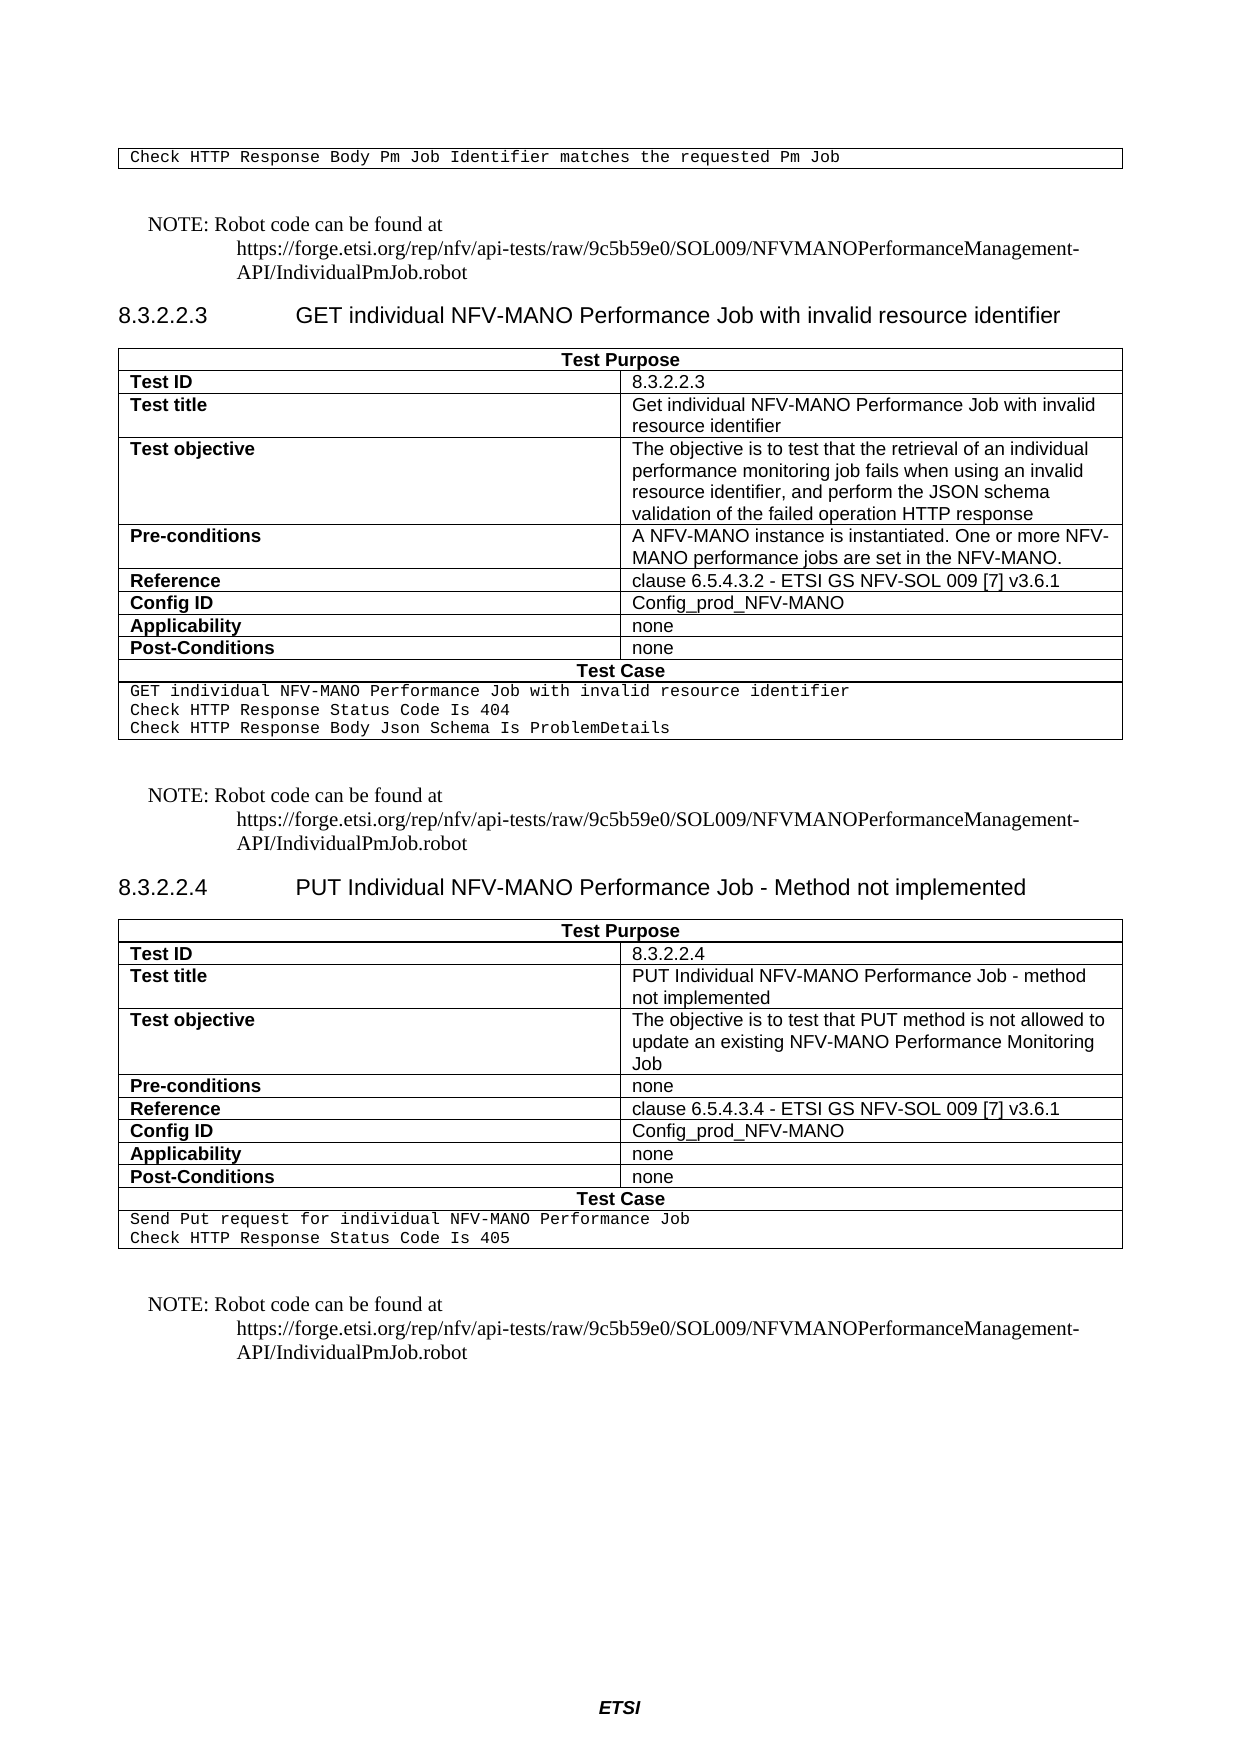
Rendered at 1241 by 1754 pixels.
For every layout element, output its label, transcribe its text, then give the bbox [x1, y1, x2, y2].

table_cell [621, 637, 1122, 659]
text NOTE: Robot code can be found at https://forge.etsi.org/rep/nfv/api-tests/raw/9c5b59e0/SOL009/NFVMANOPerformanceManagement-API/IndividualPmJob.robot [148, 783, 1122, 855]
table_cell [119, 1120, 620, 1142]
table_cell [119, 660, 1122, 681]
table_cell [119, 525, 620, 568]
subtitle 8.3.2.2.3 GET individual NFV-MANO Performance Job with invalid resource identifier [118, 302, 1122, 329]
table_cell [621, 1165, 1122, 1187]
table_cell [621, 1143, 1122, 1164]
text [148, 211, 1122, 284]
subtitle 8.3.2.2.4 PUT Individual NFV-MANO Performance Job - Method not implemented [118, 874, 1122, 900]
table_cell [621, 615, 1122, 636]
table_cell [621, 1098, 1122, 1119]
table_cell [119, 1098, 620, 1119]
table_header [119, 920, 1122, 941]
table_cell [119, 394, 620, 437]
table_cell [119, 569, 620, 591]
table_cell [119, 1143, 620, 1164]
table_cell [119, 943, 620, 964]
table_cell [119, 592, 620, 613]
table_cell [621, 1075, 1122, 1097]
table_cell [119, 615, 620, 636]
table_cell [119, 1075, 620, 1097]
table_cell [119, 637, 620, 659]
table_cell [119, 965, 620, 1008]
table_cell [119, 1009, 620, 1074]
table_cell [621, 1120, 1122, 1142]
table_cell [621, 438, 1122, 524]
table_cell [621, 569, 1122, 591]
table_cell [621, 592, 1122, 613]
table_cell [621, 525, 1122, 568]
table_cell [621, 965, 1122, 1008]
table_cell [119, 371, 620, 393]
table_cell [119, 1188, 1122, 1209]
text NOTE: Robot code can be found at https://forge.etsi.org/rep/nfv/api-tests/raw/9c5b59e0/SOL009/NFVMANOPerformanceManagement-API/IndividualPmJob.robot [148, 1292, 1122, 1364]
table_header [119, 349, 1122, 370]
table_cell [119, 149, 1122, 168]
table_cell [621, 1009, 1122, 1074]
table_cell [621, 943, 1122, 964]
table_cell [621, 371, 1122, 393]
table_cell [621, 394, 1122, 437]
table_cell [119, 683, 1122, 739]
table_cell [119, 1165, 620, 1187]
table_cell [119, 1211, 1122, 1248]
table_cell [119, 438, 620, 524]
